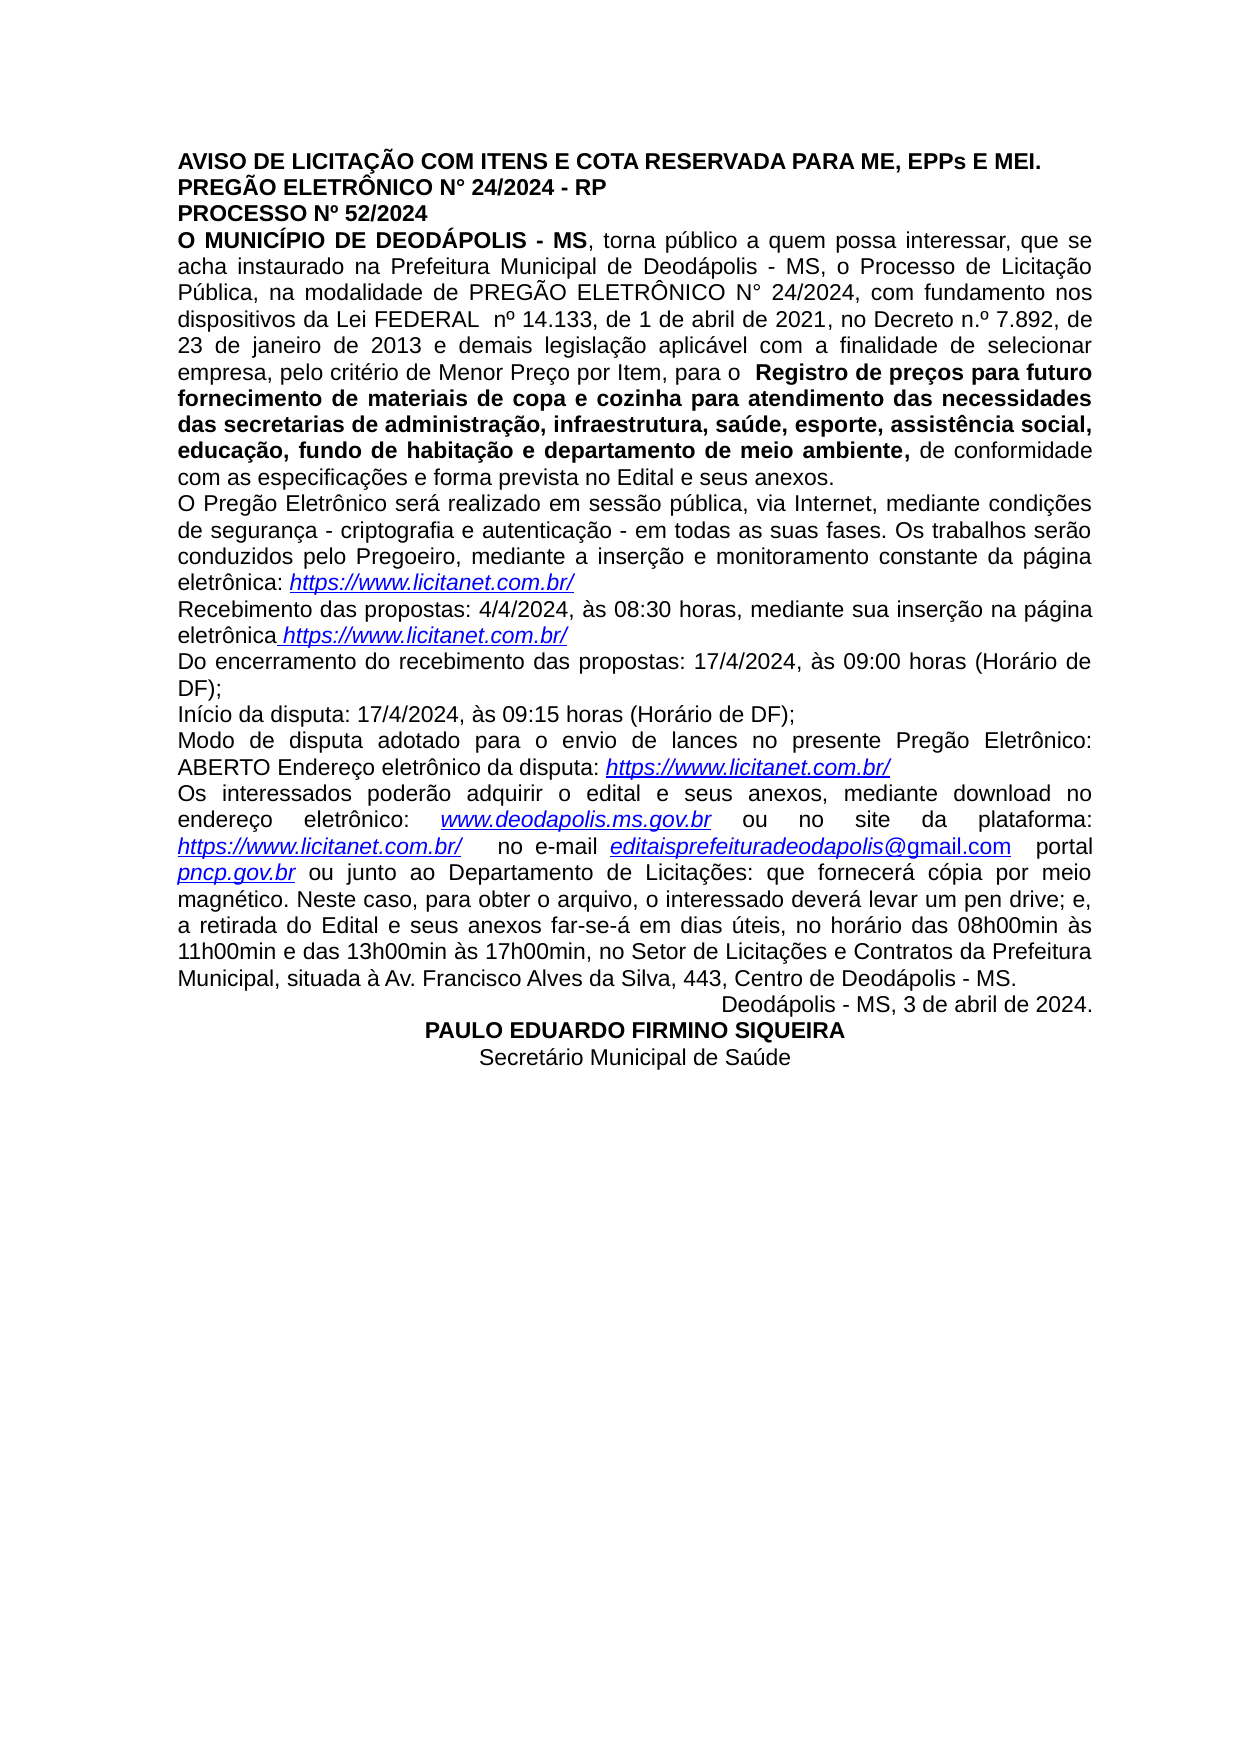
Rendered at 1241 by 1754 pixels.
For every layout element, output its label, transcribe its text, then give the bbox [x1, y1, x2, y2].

text Modo de disputa adotado para o envio de lances no presente Pregão Eletrônico: ABERTO Endereço eletrônico da disputa: https://www.licitanet.com.br/ [177, 727, 1093, 780]
text O Pregão Eletrônico será realizado em sessão pública, via Internet, mediante condições de segurança - criptografia e autenticação - em todas as suas fases. Os trabalhos serão conduzidos pelo Pregoeiro, mediante a inserção e monitoramento constante da página eletrônica: https://www.licitanet.com.br/ [177, 490, 1093, 596]
text AVISO DE LICITAÇÃO COM ITENS E COTA RESERVADA PARA ME, EPPs E MEI. [177, 148, 1093, 174]
text Os interessados poderão adquirir o edital e seus anexos, mediante download no endereço eletrônico: www.deodapolis.ms.gov.br ou no site da plataforma: https://www.licitanet.com.br/ no e-mail editaisprefeituradeodapolis@gmail.com portal pncp.gov.br ou junto ao Departamento de Licitações: que fornecerá cópia por meio magnético. Neste caso, para obter o arquivo, o interessado deverá levar um pen drive; e, a retirada do Edital e seus anexos far-se-á em dias úteis, no horário das 08h00min às 11h00min e das 13h00min às 17h00min, no Setor de Licitações e Contratos da Prefeitura Municipal, situada à Av. Francisco Alves da Silva, 443, Centro de Deodápolis - MS. [177, 780, 1093, 991]
text Secretário Municipal de Saúde [177, 1044, 1093, 1070]
text Do encerramento do recebimento das propostas: 17/4/2024, às 09:00 horas (Horário de DF); [177, 648, 1093, 701]
text PAULO EDUARDO FIRMINO SIQUEIRA [177, 1017, 1093, 1044]
text O MUNICÍPIO DE DEODÁPOLIS - MS, torna público a quem possa interessar, que se acha instaurado na Prefeitura Municipal de Deodápolis - MS, o Processo de Licitação Pública, na modalidade de PREGÃO ELETRÔNICO N° 24/2024, com fundamento nos dispositivos da Lei FEDERAL nº 14.133, de 1 de abril de 2021, no Decreto n.º 7.892, de 23 de janeiro de 2013 e demais legislação aplicável com a finalidade de selecionar empresa, pelo critério de Menor Preço por Item, para o Registro de preços para futuro fornecimento de materiais de copa e cozinha para atendimento das necessidades das secretarias de administração, infraestrutura, saúde, esporte, assistência social, educação, fundo de habitação e departamento de meio ambiente, de conformidade com as especificações e forma prevista no Edital e seus anexos. [177, 227, 1093, 490]
text PREGÃO ELETRÔNICO N° 24/2024 - RP [177, 174, 1093, 200]
text Recebimento das propostas: 4/4/2024, às 08:30 horas, mediante sua inserção na página eletrônica https://www.licitanet.com.br/ [177, 596, 1093, 648]
text Deodápolis - MS, 3 de abril de 2024. [177, 991, 1093, 1017]
text Início da disputa: 17/4/2024, às 09:15 horas (Horário de DF); [177, 701, 1093, 727]
text PROCESSO Nº 52/2024 [177, 200, 1093, 227]
